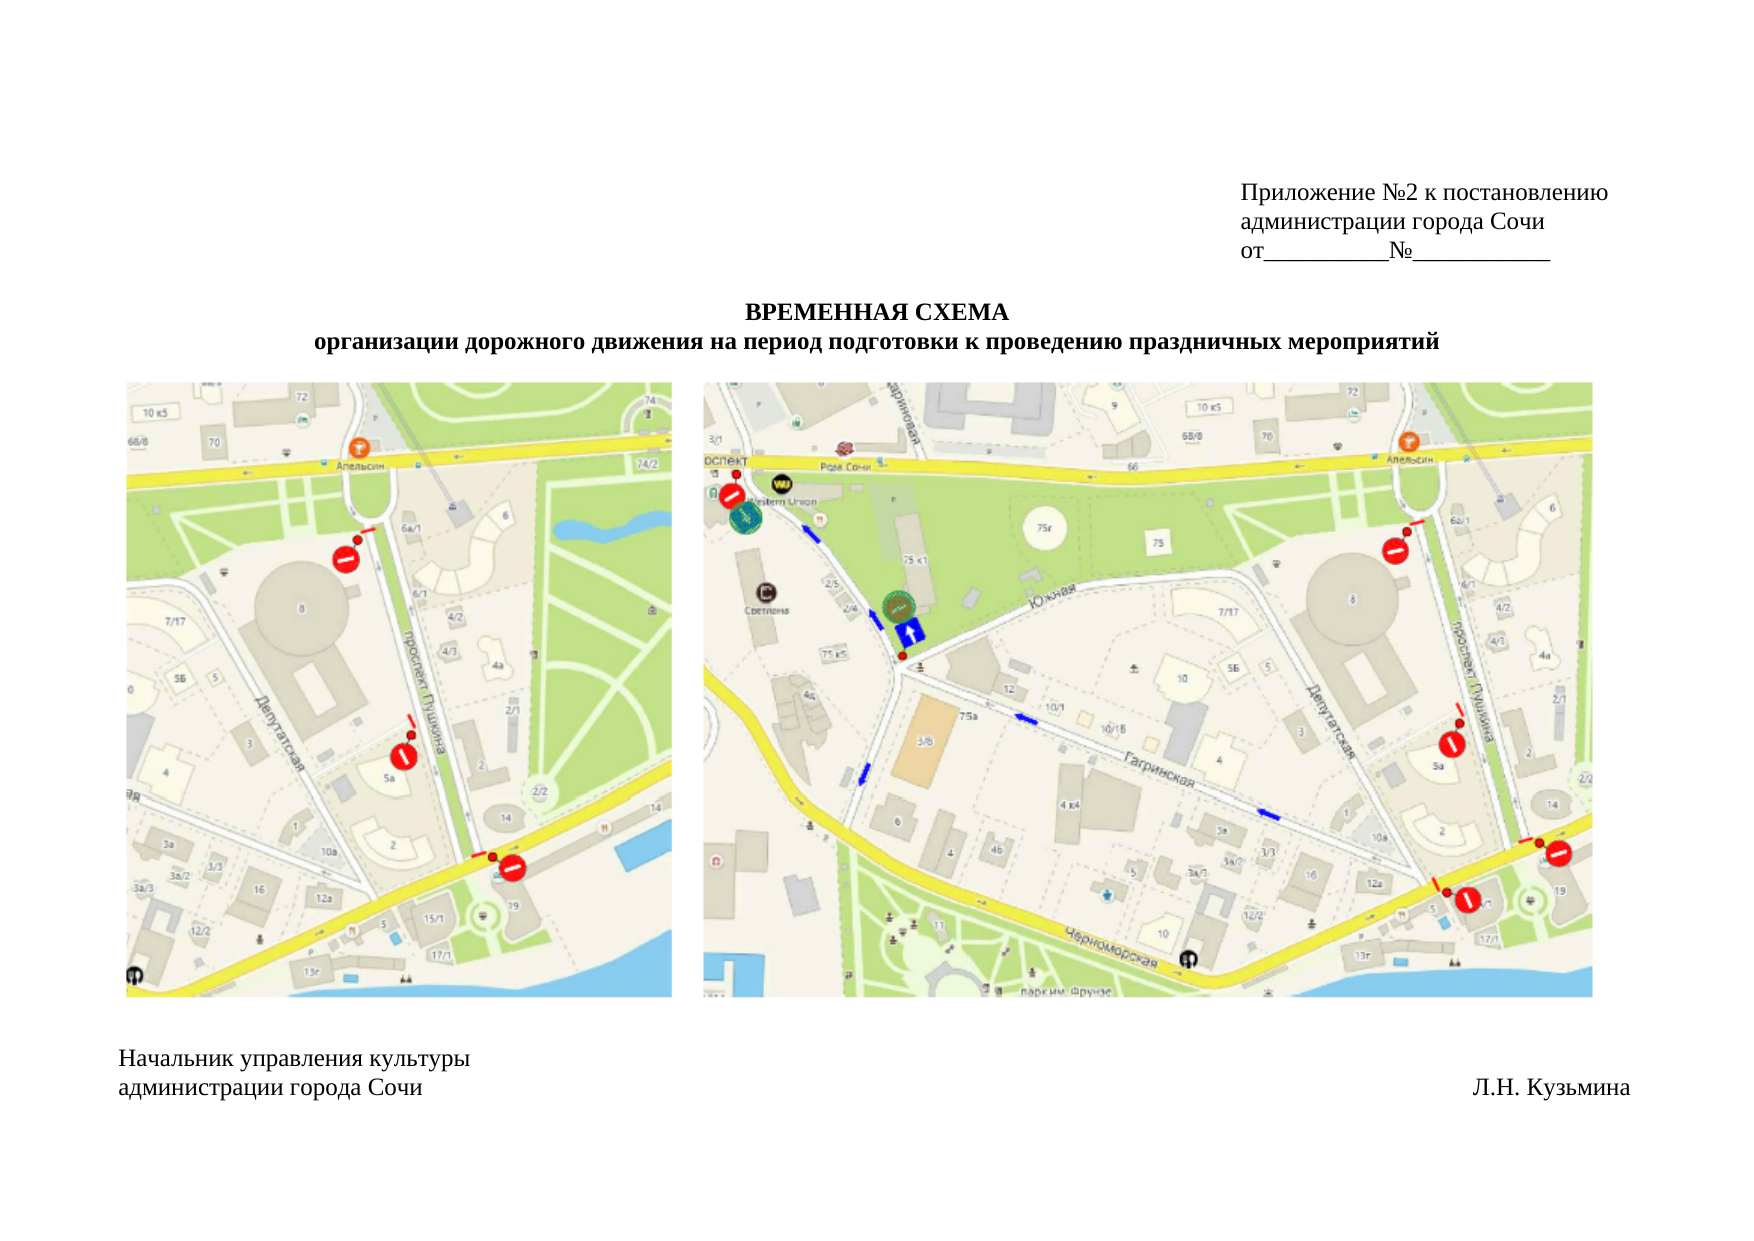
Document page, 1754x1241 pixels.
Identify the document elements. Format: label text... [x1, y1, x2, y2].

text ВРЕМЕННАЯ СХЕМА [118, 297, 1636, 326]
picture [115, 365, 1615, 999]
text организации дорожного движения на период подготовки к проведению праздничных мероприятий [118, 326, 1636, 354]
text администрации города Сочи Л.Н. Кузьмина [118, 1072, 1636, 1101]
text Начальник управления культуры [118, 1043, 1636, 1072]
text Приложение №2 к постановлению администрации города Сочи от__________№___________ [1240, 177, 1636, 263]
